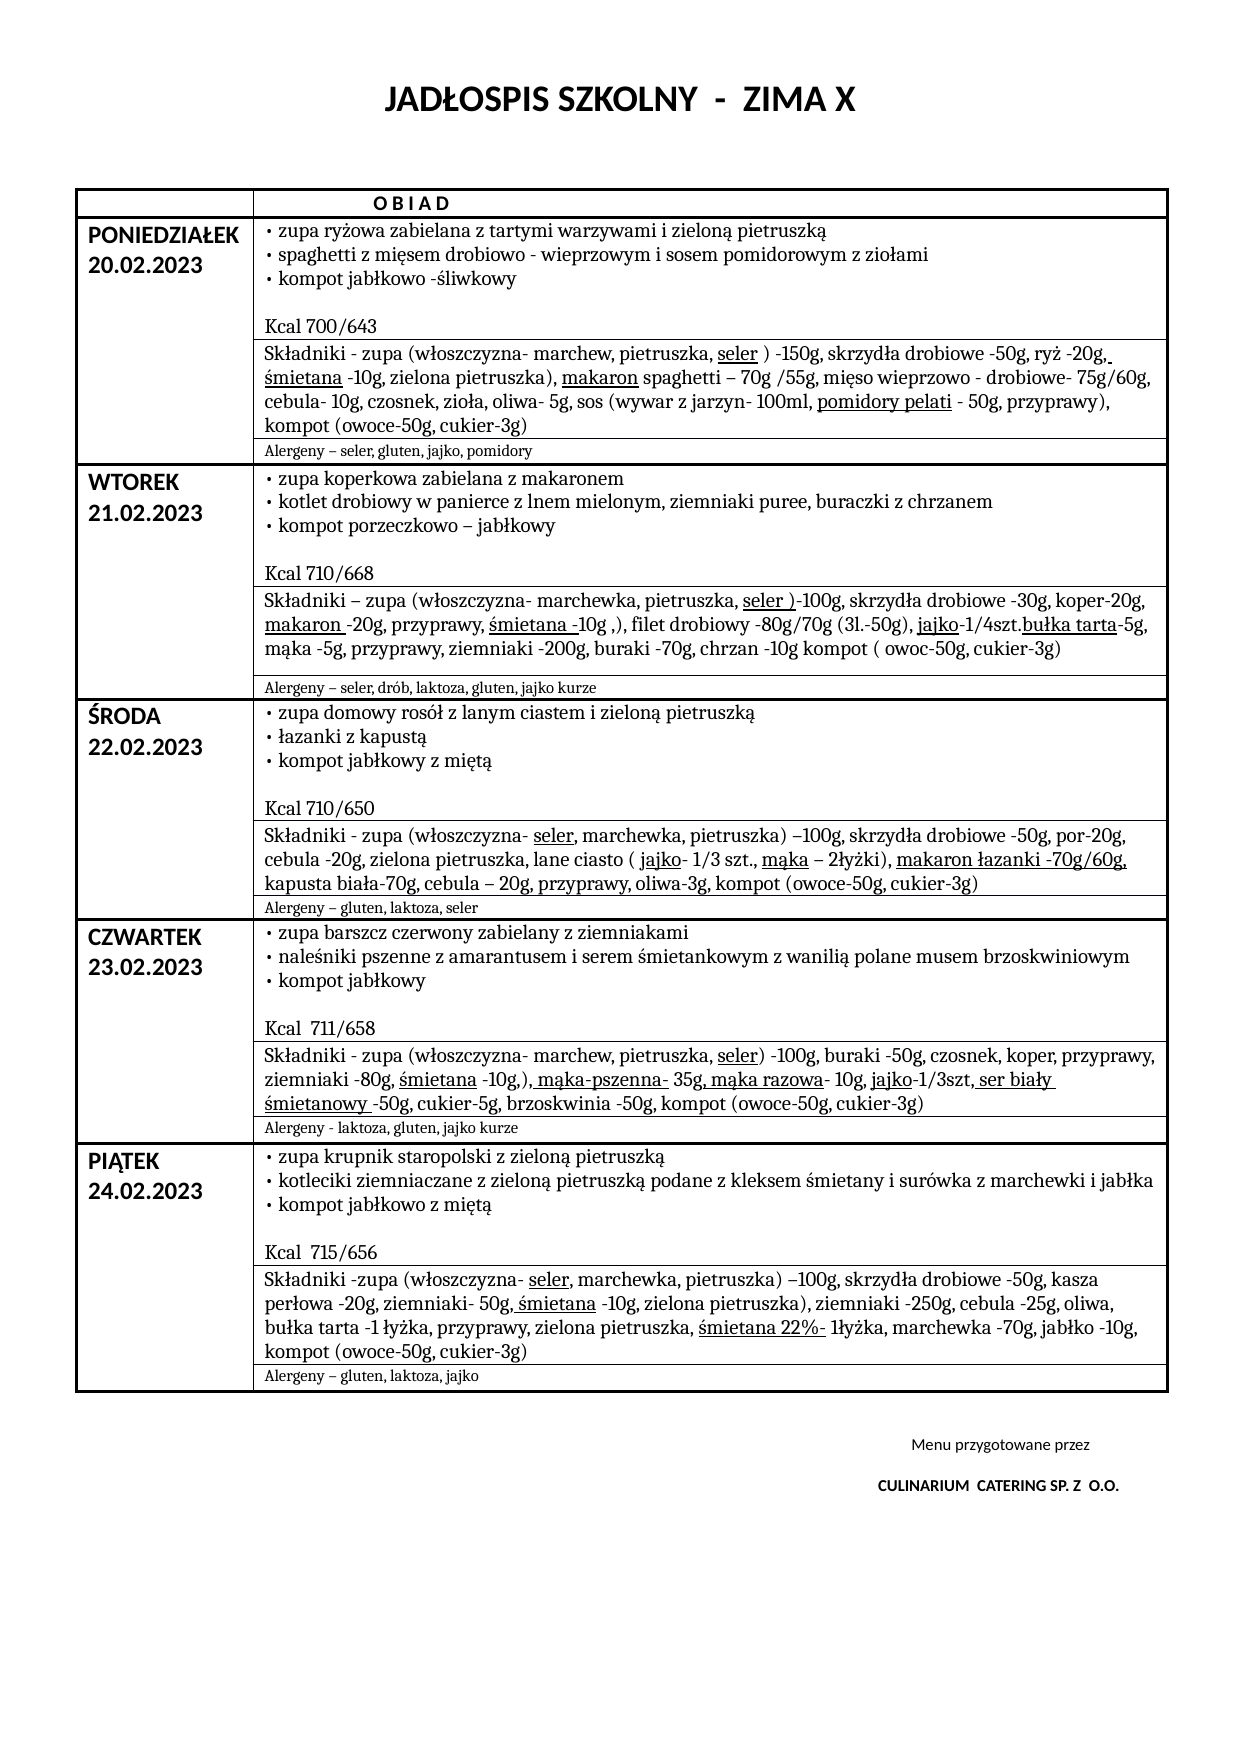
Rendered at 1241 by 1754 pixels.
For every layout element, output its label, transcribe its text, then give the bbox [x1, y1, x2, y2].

table_cell • zupa koperkowa zabielana z makaronem • kotlet drobiowy w panierce z lnem mielonym, ziemniaki puree, buraczki z chrzanem • kompot porzeczkowo – jabłkowy Kcal 710/668 [254, 466, 1166, 586]
table_cell Alergeny - laktoza, gluten, jajko kurze [254, 1117, 1166, 1142]
table_cell Alergeny – gluten, laktoza, jajko [254, 1365, 1166, 1390]
text Menu przygotowane przez [75, 1434, 1165, 1454]
table_cell Alergeny – seler, drób, laktoza, gluten, jajko kurze [254, 676, 1166, 697]
table_cell • zupa barszcz czerwony zabielany z ziemniakami • naleśniki pszenne z amarantusem i serem śmietankowym z wanilią polane musem brzoskwiniowym • kompot jabłkowy Kcal 711/658 [254, 921, 1166, 1041]
table_cell Alergeny – gluten, laktoza, seler [254, 896, 1166, 918]
table_cell PONIEDZIAŁEK 20.02.2023 [78, 219, 253, 463]
table_header O B I A D [254, 191, 1166, 216]
table_cell Alergeny – seler, gluten, jajko, pomidory [254, 439, 1166, 463]
table_cell • zupa krupnik staropolski z zieloną pietruszką • kotleciki ziemniaczane z zieloną pietruszką podane z kleksem śmietany i surówka z marchewki i jabłka • kompot jabłkowo z miętą Kcal 715/656 [254, 1145, 1166, 1264]
table_cell Składniki - zupa (włoszczyzna- seler, marchewka, pietruszka) –100g, skrzydła drobiowe -50g, por-20g, cebula -20g, zielona pietruszka, lane ciasto ( jajko- 1/3 szt., mąka – 2łyżki), makaron łazanki -70g/60g, kapusta biała-70g, cebula – 20g, przyprawy, oliwa-3g, kompot (owoce-50g, cukier-3g) [254, 821, 1166, 895]
table_cell • zupa ryżowa zabielana z tartymi warzywami i zieloną pietruszką • spaghetti z mięsem drobiowo - wieprzowym i sosem pomidorowym z ziołami • kompot jabłkowo -śliwkowy Kcal 700/643 [254, 219, 1166, 339]
table_cell ŚRODA 22.02.2023 [78, 701, 253, 918]
table_cell Składniki - zupa (włoszczyzna- marchew, pietruszka, seler ) -150g, skrzydła drobiowe -50g, ryż -20g, śmietana -10g, zielona pietruszka), makaron spaghetti – 70g /55g, mięso wieprzowo - drobiowe- 75g/60g, cebula- 10g, czosnek, zioła, oliwa- 5g, sos (wywar z jarzyn- 100ml, pomidory pelati - 50g, przyprawy), kompot (owoce-50g, cukier-3g) [254, 340, 1166, 438]
table_cell • zupa domowy rosół z lanym ciastem i zieloną pietruszką • łazanki z kapustą • kompot jabłkowy z miętą Kcal 710/650 [254, 701, 1166, 820]
table_cell Składniki -zupa (włoszczyzna- seler, marchewka, pietruszka) –100g, skrzydła drobiowe -50g, kasza perłowa -20g, ziemniaki- 50g, śmietana -10g, zielona pietruszka), ziemniaki -250g, cebula -25g, oliwa, bułka tarta -1 łyżka, przyprawy, zielona pietruszka, śmietana 22%- 1łyżka, marchewka -70g, jabłko -10g, kompot (owoce-50g, cukier-3g) [254, 1266, 1166, 1363]
table_header [78, 191, 253, 216]
table_cell WTOREK 21.02.2023 [78, 466, 253, 697]
table_cell CZWARTEK 23.02.2023 [78, 921, 253, 1142]
table_cell Składniki - zupa (włoszczyzna- marchew, pietruszka, seler) -100g, buraki -50g, czosnek, koper, przyprawy, ziemniaki -80g, śmietana -10g,), mąka-pszenna- 35g, mąka razowa- 10g, jajko-1/3szt, ser biały śmietanowy -50g, cukier-5g, brzoskwinia -50g, kompot (owoce-50g, cukier-3g) [254, 1042, 1166, 1116]
table_cell PIĄTEK 24.02.2023 [78, 1145, 253, 1390]
text CULINARIUM CATERING SP. Z O.O. [75, 1475, 1165, 1495]
text JADŁOSPIS SZKOLNY - ZIMA X [75, 75, 1165, 121]
table_cell Składniki – zupa (włoszczyzna- marchewka, pietruszka, seler )-100g, skrzydła drobiowe -30g, koper-20g, makaron -20g, przyprawy, śmietana -10g ,), filet drobiowy -80g/70g (3l.-50g), jajko-1/4szt.bułka tarta-5g, mąka -5g, przyprawy, ziemniaki -200g, buraki -70g, chrzan -10g kompot ( owoc-50g, cukier-3g) [254, 587, 1166, 675]
